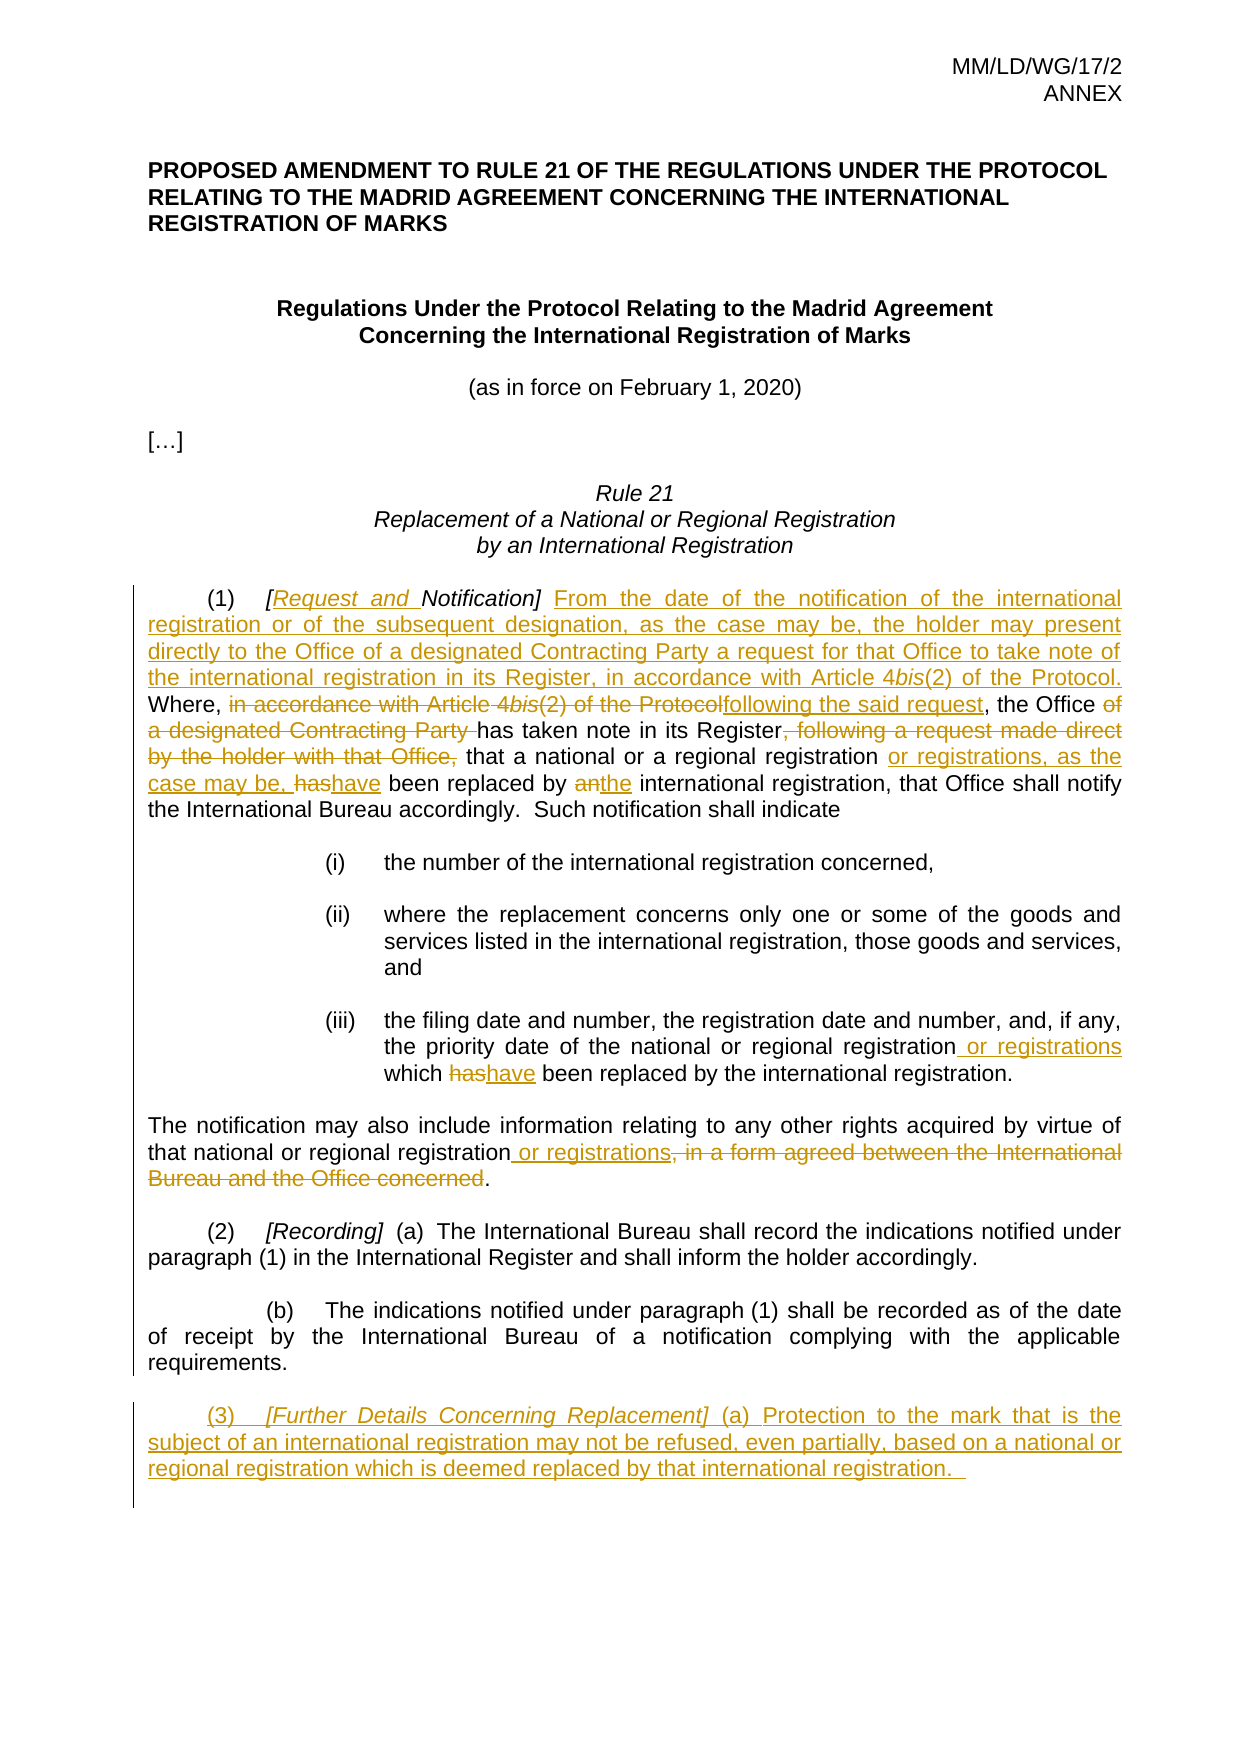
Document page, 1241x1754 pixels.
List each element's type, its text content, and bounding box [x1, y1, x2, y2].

text (i) the number of the international registration concerned, [325, 849, 1122, 875]
subtitle Proposed Amendment to Rule 21 of the Regulations under the Protocol relating to the Madrid Agreement Concerning the International Registration of Marks [148, 157, 1122, 236]
text (2) [Recording] (a) The International Bureau shall record the indications notified under paragraph (1) in the International Register and shall inform the holder accordingly. [148, 1218, 1122, 1270]
text (b) The indications notified under paragraph (1) shall be recorded as of the date of receipt by the International Bureau of a notification complying with the applicable requirements. [148, 1297, 1122, 1376]
text The notification may also include information relating to any other rights acquired by virtue of that national or regional registration. [148, 1112, 1122, 1191]
text Replacement of a National or Regional Registration [148, 506, 1122, 532]
text Rule 21 [148, 480, 1122, 506]
text (1) [Notification] Where, , the Office has taken note in its Register that a national or a regional registration been replaced by international registration, that Office shall notify the International Bureau accordingly. Such notification shall indicate [148, 585, 1122, 687]
text Regulations Under the Protocol Relating to the Madrid Agreement Concerning the International Registration of Marks [148, 295, 1122, 348]
text (1) [Notification] Where, , the Office has taken note in its Register that a national or a regional registration been replaced by international registration, that Office shall notify the International Bureau accordingly. Such notification shall indicate [148, 688, 1122, 822]
text by an International Registration [148, 532, 1122, 559]
text (iii) the filing date and number, the registration date and number, and, if any, the priority date of the national or regional registration which been replaced by the international registration. [325, 1007, 1122, 1086]
text (as in force on February 1, 2020) [148, 374, 1122, 401]
text […] [148, 427, 1122, 453]
text (ii) where the replacement concerns only one or some of the goods and services listed in the international registration, those goods and services, and [325, 901, 1122, 980]
